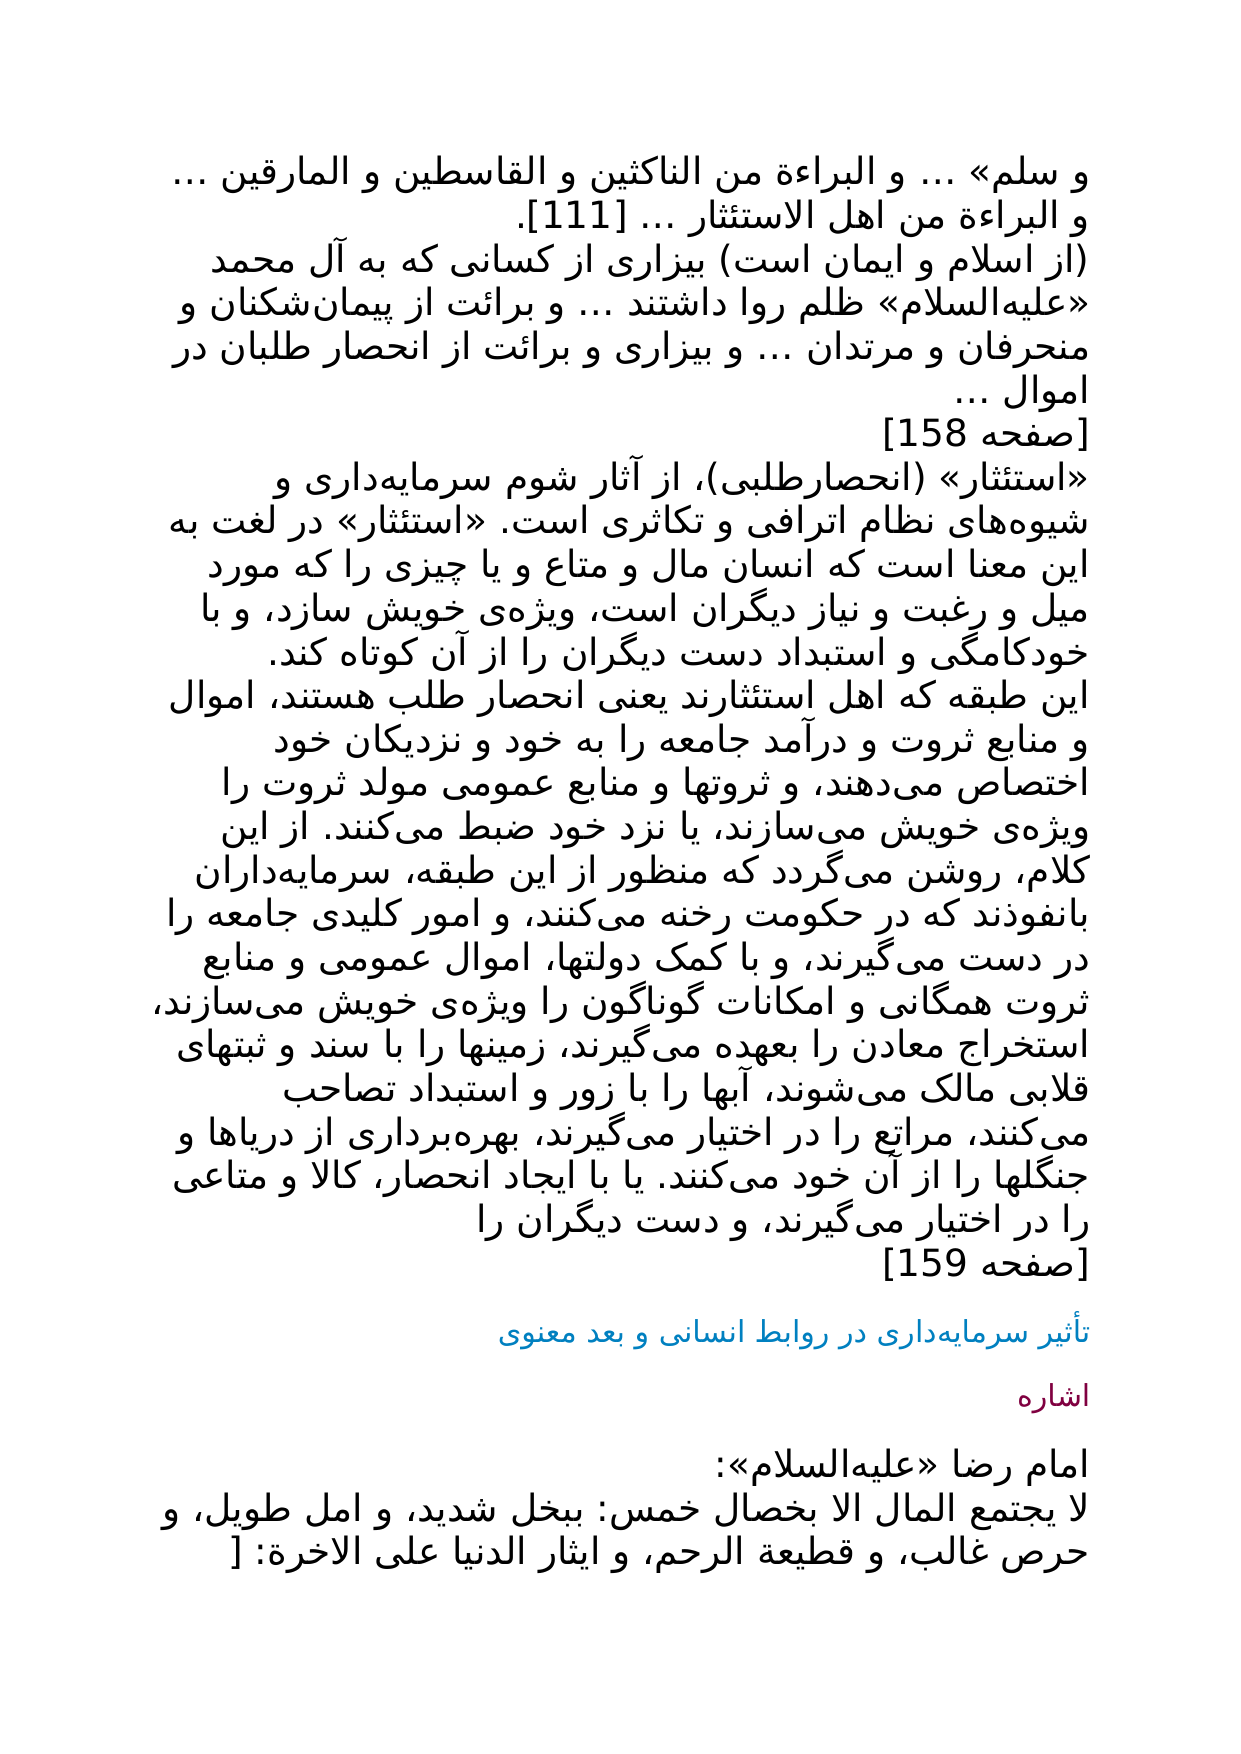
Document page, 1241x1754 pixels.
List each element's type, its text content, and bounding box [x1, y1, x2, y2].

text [150, 1443, 1090, 1574]
subtitle اشاره [150, 1378, 1090, 1413]
subtitle تأثیر سرمایه‌داری در روابط انسانی و بعد معنوی [150, 1314, 1090, 1349]
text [150, 150, 1090, 1285]
